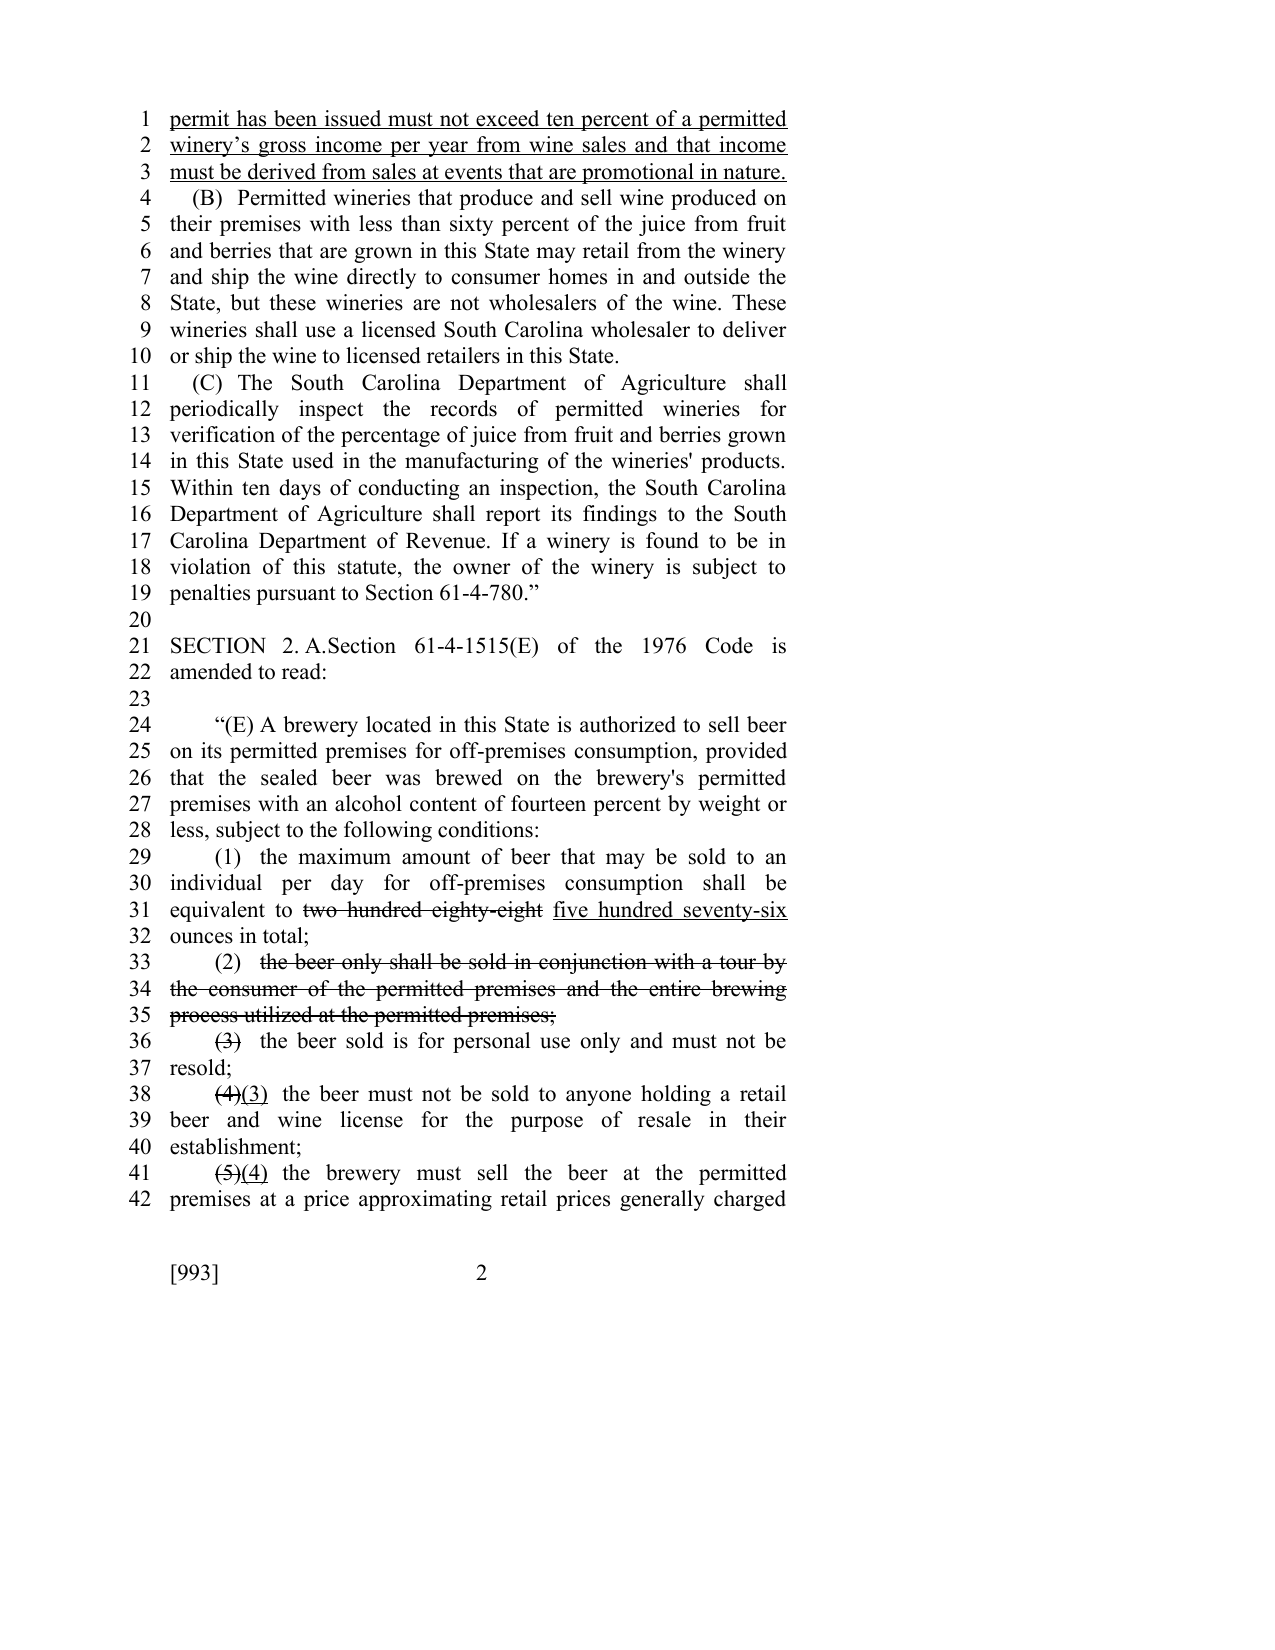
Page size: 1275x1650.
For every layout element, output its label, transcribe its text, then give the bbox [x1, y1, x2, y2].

text (2) the beer only shall be sold in conjunction with a tour by the consumer of the permitted premises and the entire brewing process utilized at the permitted premises; [169, 948, 787, 989]
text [169, 1159, 787, 1212]
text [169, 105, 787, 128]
text (3) the beer sold is for personal use only and must not be resold; [169, 1027, 787, 1080]
text “(E) A brewery located in this State is authorized to sell beer on its permitted premises for off-premises consumption, provided that the sealed beer was brewed on the brewery's permitted premises with an alcohol content of fourteen percent by weight or less, subject to the following conditions: [169, 711, 787, 843]
text (4)(3) the beer must not be sold to anyone holding a retail beer and wine license for the purpose of resale in their establishment; [169, 1080, 787, 1159]
text (2) the beer only shall be sold in conjunction with a tour by the consumer of the permitted premises and the entire brewing process utilized at the permitted premises; [169, 990, 787, 1027]
text (C) The South Carolina Department of Agriculture shall periodically inspect the records of permitted wineries for verification of the percentage of juice from fruit and berries grown in this State used in the manufacturing of the wineries' products. Within ten days of conducting an inspection, the South Carolina Department of Agriculture shall report its findings to the South Carolina Department of Revenue. If a winery is found to be in violation of this statute, the owner of the winery is subject to penalties pursuant to Section 61-4-780.” [169, 368, 787, 606]
text SECTION 2. A. Section 61-4-1515(E) of the 1976 Code is amended to read: [169, 632, 787, 685]
text (1) the maximum amount of beer that may be sold to an individual per day for off-premises consumption shall be equivalent to two hundred eighty-eight five hundred seventy-six ounces in total; [169, 843, 787, 948]
text (B) Permitted wineries that produce and sell wine produced on their premises with less than sixty percent of the juice from fruit and berries that are grown in this State may retail from the winery and ship the wine directly to consumer homes in and outside the State, but these wineries are not wholesalers of the wine. These wineries shall use a licensed South Carolina wholesaler to deliver or ship the wine to licensed retailers in this State. [169, 184, 787, 368]
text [169, 129, 787, 154]
